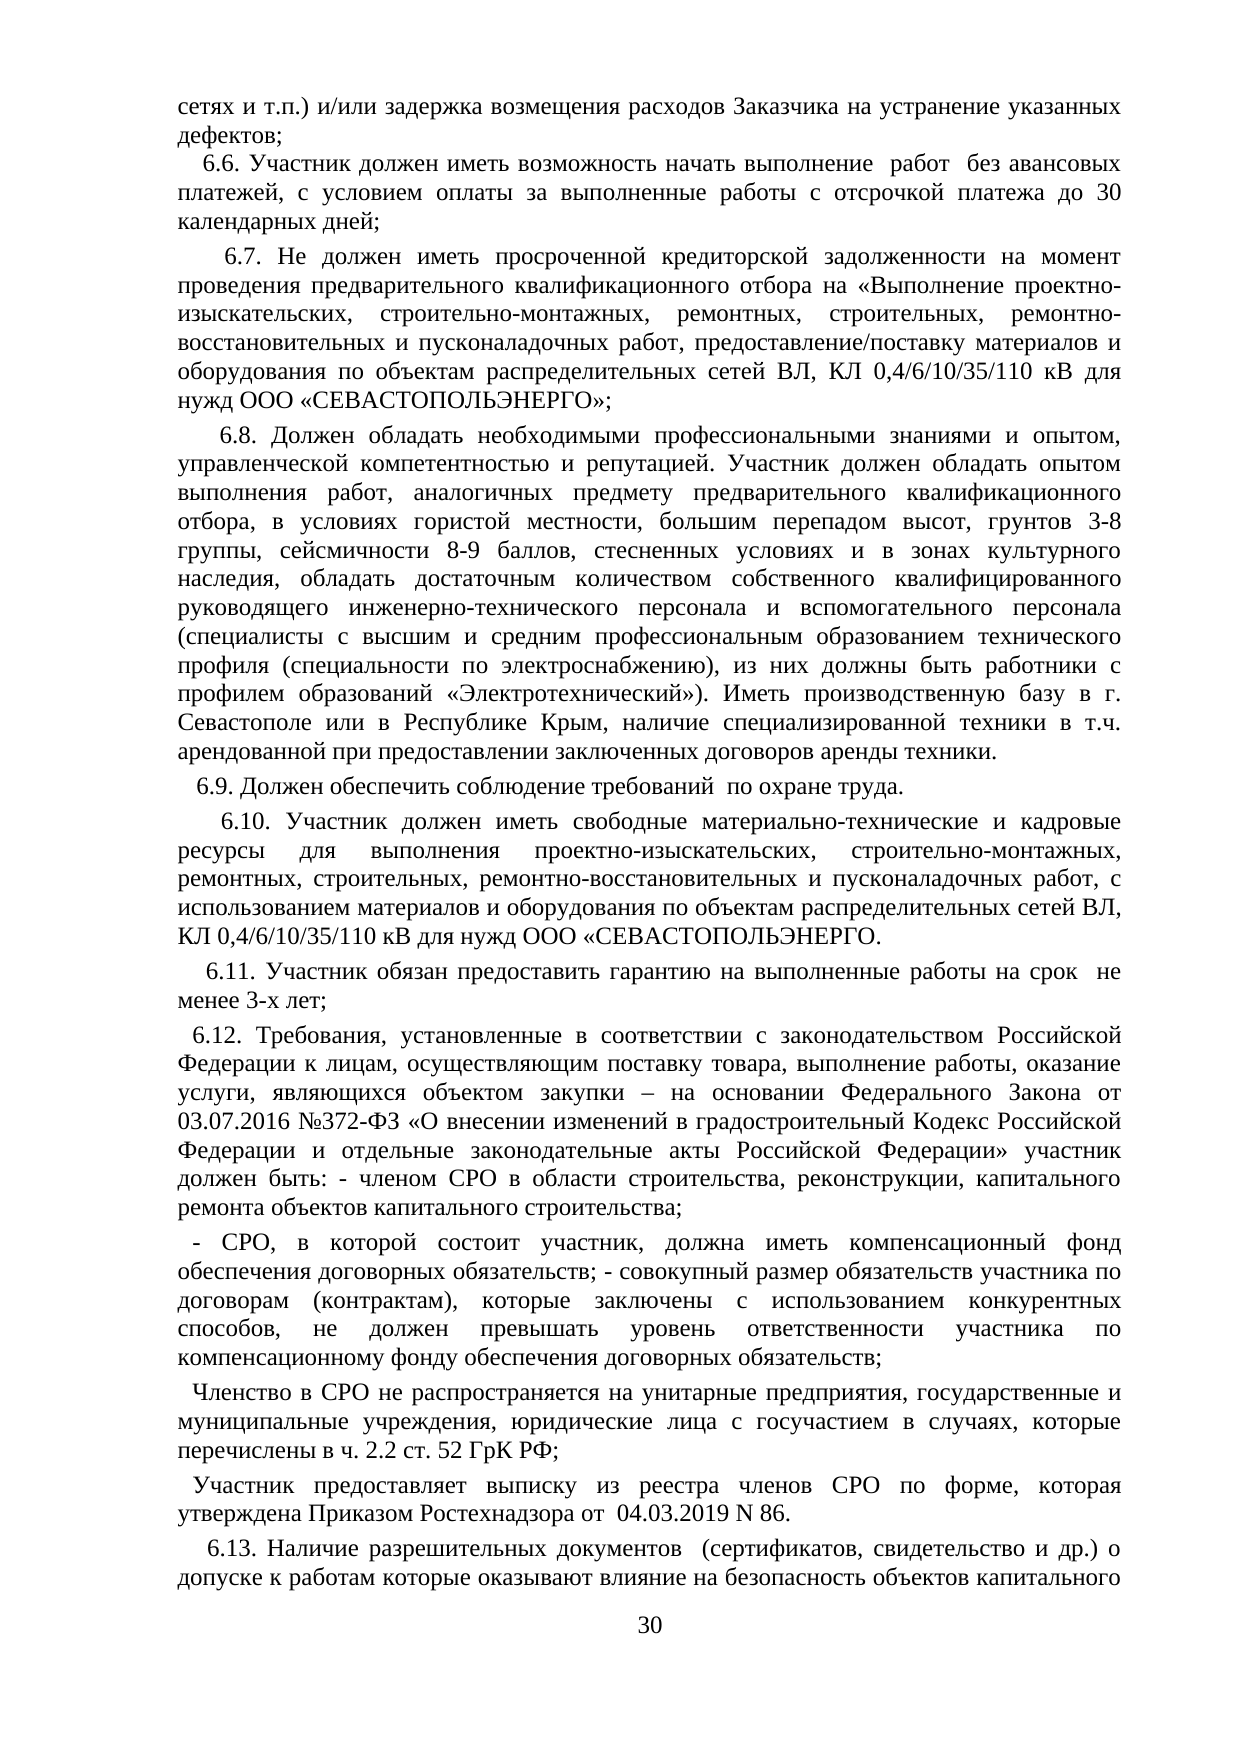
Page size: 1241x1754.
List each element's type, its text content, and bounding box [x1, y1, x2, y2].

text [177, 1533, 1122, 1591]
text 6.6. Участник должен иметь возможность начать выполнение работ без авансовых платежей, с условием оплаты за выполненные работы с отсрочкой платежа до 30 календарных дней; [177, 148, 1122, 235]
text 6.11. Участник обязан предоставить гарантию на выполненные работы на срок не менее 3-х лет; [177, 956, 1122, 1013]
text 6.7. Не должен иметь просроченной кредиторской задолженности на момент проведения предварительного квалификационного отбора на «Выполнение проектно-изыскательских, строительно-монтажных, ремонтных, строительных, ремонтно-восстановительных и пусконаладочных работ, предоставление/поставку материалов и оборудования по объектам распределительных сетей ВЛ, КЛ 0,4/6/10/35/110 кВ для нужд ООО «СЕВАСТОПОЛЬЭНЕРГО»; [177, 241, 1122, 413]
text Членство в СРО не распространяется на унитарные предприятия, государственные и муниципальные учреждения, юридические лица с госучастием в случаях, которые перечислены в ч. 2.2 ст. 52 ГрК РФ; [177, 1377, 1122, 1463]
text 6.10. Участник должен иметь свободные материально-технические и кадровые ресурсы для выполнения проектно-изыскательских, строительно-монтажных, ремонтных, строительных, ремонтно-восстановительных и пусконаладочных работ, с использованием материалов и оборудования по объектам распределительных сетей ВЛ, КЛ 0,4/6/10/35/110 кВ для нужд ООО «СЕВАСТОПОЛЬЭНЕРГО. [177, 806, 1122, 950]
text Участник предоставляет выписку из реестра членов СРО по форме, которая утверждена Приказом Ростехнадзора от 04.03.2019 N 86. [177, 1470, 1122, 1527]
text - СРО, в которой состоит участник, должна иметь компенсационный фонд обеспечения договорных обязательств; - совокупный размер обязательств участника по договорам (контрактам), которые заключены с использованием конкурентных способов, не должен превышать уровень ответственности участника по компенсационному фонду обеспечения договорных обязательств; [177, 1227, 1122, 1371]
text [177, 91, 1122, 148]
text 6.9. Должен обеспечить соблюдение требований по охране труда. [177, 771, 1122, 800]
text 6.8. Должен обладать необходимыми профессиональными знаниями и опытом, управленческой компетентностью и репутацией. Участник должен обладать опытом выполнения работ, аналогичных предмету предварительного квалификационного отбора, в условиях гористой местности, большим перепадом высот, грунтов 3-8 группы, сейсмичности 8-9 баллов, стесненных условиях и в зонах культурного наследия, обладать достаточным количеством собственного квалифицированного руководящего инженерно-технического персонала и вспомогательного персонала (специалисты с высшим и средним профессиональным образованием технического профиля (специальности по электроснабжению), из них должны быть работники с профилем образований «Электротехнический»). Иметь производственную базу в г. Севастополе или в Республике Крым, наличие специализированной техники в т.ч. арендованной при предоставлении заключенных договоров аренды техники. [177, 420, 1122, 765]
text 6.12. Требования, установленные в соответствии с законодательством Российской Федерации к лицам, осуществляющим поставку товара, выполнение работы, оказание услуги, являющихся объектом закупки – на основании Федерального Закона от 03.07.2016 №372-ФЗ «О внесении изменений в градостроительный Кодекс Российской Федерации и отдельные законодательные акты Российской Федерации» участник должен быть: - членом СРО в области строительства, реконструкции, капитального ремонта объектов капитального строительства; [177, 1020, 1122, 1221]
